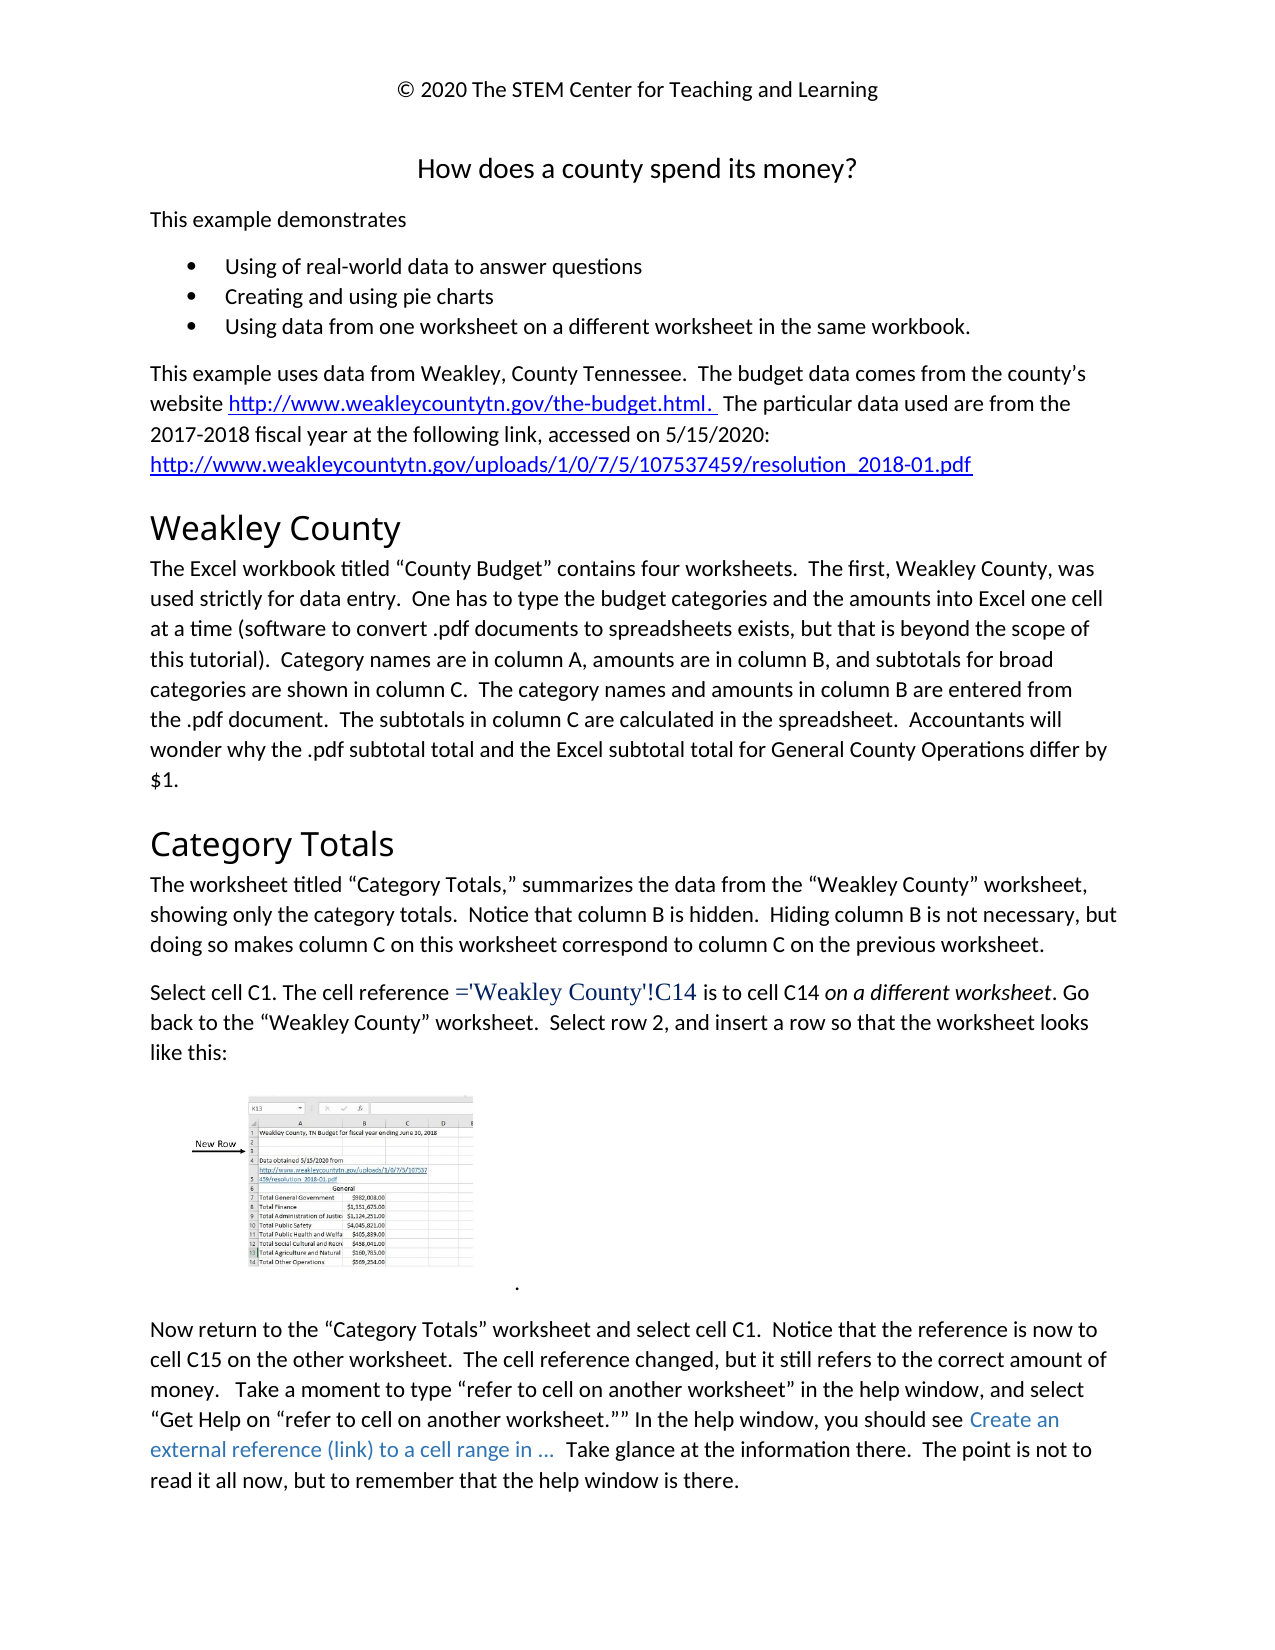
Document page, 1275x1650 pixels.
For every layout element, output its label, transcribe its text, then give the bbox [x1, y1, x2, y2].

list Using of real-world data to answer questions [187, 252, 1125, 280]
list Using data from one worksheet on a different worksheet in the same workbook. [187, 312, 1125, 340]
text This example uses data from Weakley, County Tennessee. The budget data comes from the county’s website http://www.weakleycountytn.gov/the-budget.html. The particular data used are from the 2017-2018 fiscal year at the following link, accessed on 5/15/2020: http://www.weakleycountytn.gov/uploads/1/0/7/5/107537459/resolution_2018-01.pdf [150, 359, 1125, 478]
picture [150, 1085, 515, 1291]
list Creating and using pie charts [187, 282, 1125, 310]
text Now return to the “Category Totals” worksheet and select cell C1. Notice that the reference is now to cell C15 on the other worksheet. The cell reference changed, but it still refers to the correct amount of money. Take a moment to type “refer to cell on another worksheet” in the help window, and select “Get Help on “refer to cell on another worksheet.”” In the help window, you should see Create an external reference (link) to a cell range in ... Take glance at the information there. The point is not to read it all now, but to remember that the help window is there. [150, 1315, 1125, 1494]
text Select cell C1. The cell reference ='Weakley County'!C14 is to cell C14 on a different worksheet. Go back to the “Weakley County” worksheet. Select row 2, and insert a row so that the worksheet looks like this: [150, 977, 1125, 1066]
subtitle Category Totals [150, 821, 1125, 866]
subtitle Weakley County [150, 505, 1125, 551]
text The Excel workbook titled “County Budget” contains four worksheets. The first, Weakley County, was used strictly for data entry. One has to type the budget categories and the amounts into Excel one cell at a time (software to convert .pdf documents to spreadsheets exists, but that is beyond the scope of this tutorial). Category names are in column A, amounts are in column B, and subtotals for broad categories are shown in column C. The category names and amounts in column B are entered from the .pdf document. The subtotals in column C are calculated in the spreadsheet. Accountants will wonder why the .pdf subtotal total and the Excel subtotal total for General County Operations differ by $1. [150, 554, 1125, 793]
text The worksheet titled “Category Totals,” summarizes the data from the “Weakley County” worksheet, showing only the category totals. Notice that column B is hidden. Hiding column B is not necessary, but doing so makes column C on this worksheet correspond to column C on the previous worksheet. [150, 870, 1125, 958]
text This example demonstrates [150, 205, 1125, 233]
text How does a county spend its money? [150, 150, 1125, 186]
